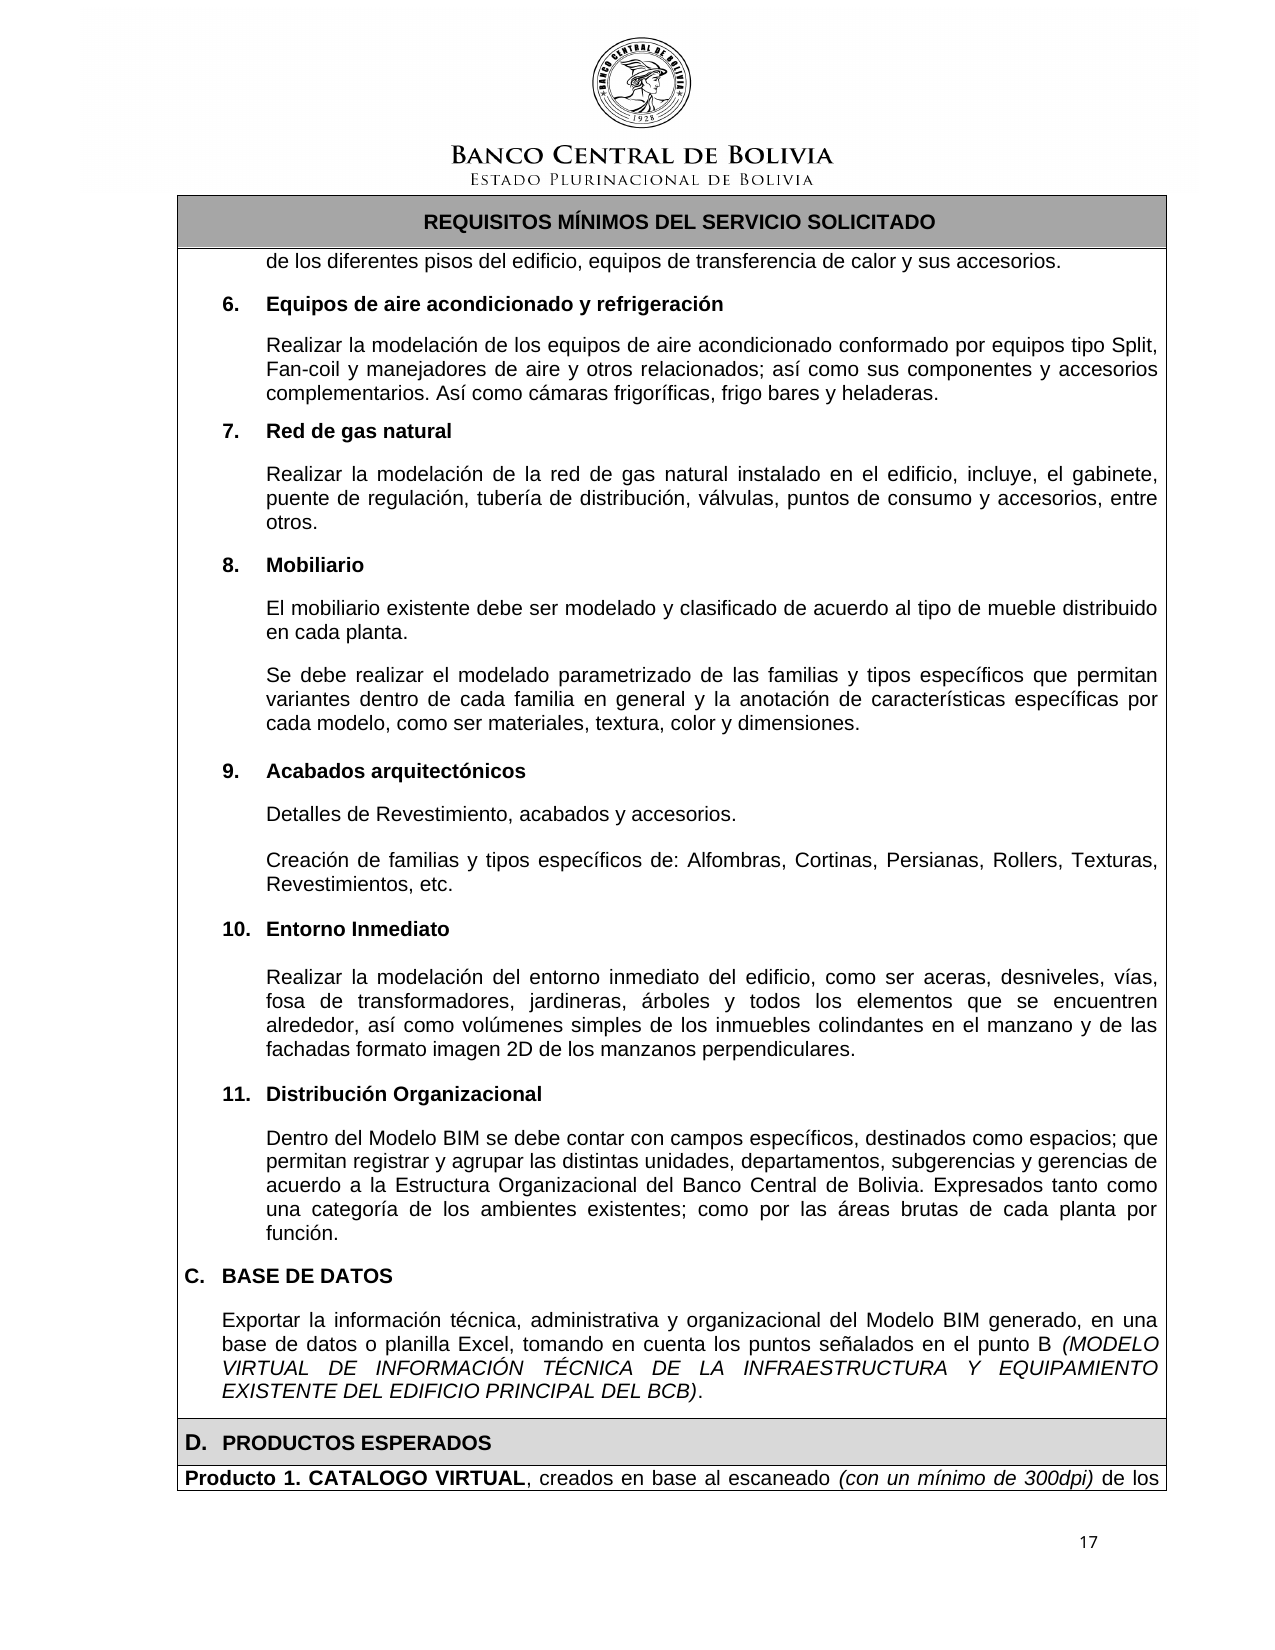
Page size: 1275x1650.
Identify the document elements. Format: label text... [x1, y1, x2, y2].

picture [80, 7, 1199, 193]
table_header REQUISITOS MÍNIMOS DEL SERVICIO SOLICITADO [178, 196, 1166, 247]
table_cell PRODUCTOS ESPERADOS [178, 1419, 1166, 1465]
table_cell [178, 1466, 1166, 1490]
